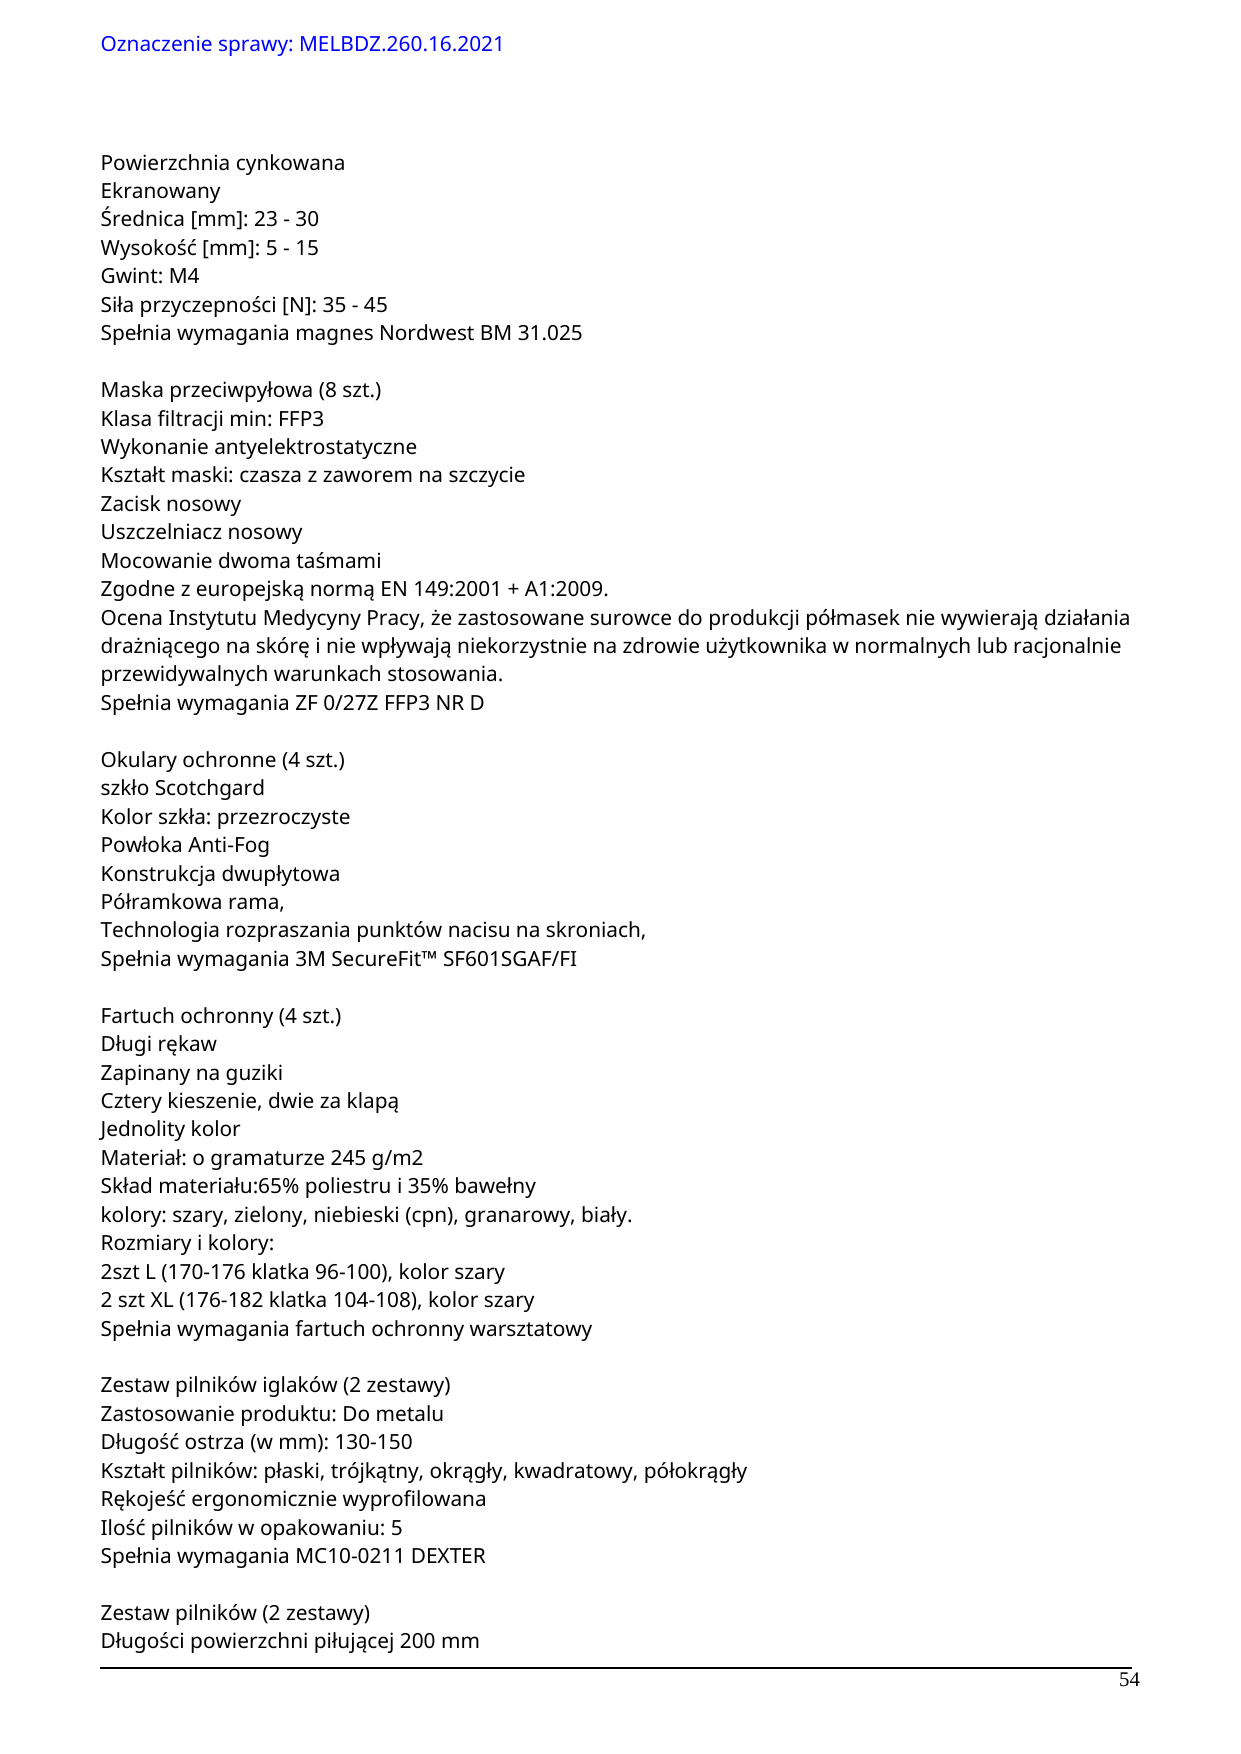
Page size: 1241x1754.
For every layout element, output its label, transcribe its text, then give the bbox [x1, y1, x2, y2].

text Powłoka Anti-Fog [100, 830, 1140, 859]
text Okulary ochronne (4 szt.) [100, 745, 1140, 773]
text Zapinany na guziki [100, 1058, 1140, 1086]
text Półramkowa rama, [100, 887, 1140, 916]
text Spełnia wymagania magnes Nordwest BM 31.025 [100, 318, 1140, 347]
text Maska przeciwpyłowa (8 szt.) [100, 375, 1140, 404]
text Fartuch ochronny (4 szt.) [100, 1001, 1140, 1029]
text Spełnia wymagania MC10-0211 DEXTER [100, 1541, 1140, 1569]
text Uszczelniacz nosowy [100, 517, 1140, 546]
text 2szt L (170-176 klatka 96-100), kolor szary [100, 1257, 1140, 1285]
text Wysokość [mm]: 5 - 15 [100, 233, 1140, 261]
text Skład materiału:65% poliestru i 35% bawełny kolory: szary, zielony, niebieski (cpn), granarowy, biały. Rozmiary i kolory: [100, 1171, 1140, 1257]
text Średnica [mm]: 23 - 30 [100, 204, 1140, 233]
text Klasa filtracji min: FFP3 [100, 404, 1140, 432]
text Ocena Instytutu Medycyny Pracy, że zastosowane surowce do produkcji półmasek nie wywierają działania drażniącego na skórę i nie wpływają niekorzystnie na zdrowie użytkownika w normalnych lub racjonalnie przewidywalnych warunkach stosowania. [100, 603, 1140, 688]
text Konstrukcja dwupłytowa [100, 859, 1140, 887]
text 2 szt XL (176-182 klatka 104-108), kolor szary [100, 1285, 1140, 1314]
text Cztery kieszenie, dwie za klapą [100, 1086, 1140, 1114]
text Zestaw pilników (2 zestawy) [100, 1598, 1140, 1626]
text Jednolity kolor [100, 1114, 1140, 1143]
text Długość ostrza (w mm): 130-150 [100, 1427, 1140, 1456]
text Kształt maski: czasza z zaworem na szczycie [100, 461, 1140, 489]
text Spełnia wymagania ZF 0/27Z FFP3 NR D [100, 688, 1140, 716]
text szkło Scotchgard [100, 773, 1140, 802]
text Powierzchnia cynkowana [100, 148, 1140, 176]
text Długi rękaw [100, 1029, 1140, 1058]
text Siła przyczepności [N]: 35 - 45 [100, 290, 1140, 318]
text Technologia rozpraszania punktów nacisu na skroniach, [100, 916, 1140, 944]
text Zastosowanie produktu: Do metalu [100, 1399, 1140, 1427]
text Ekranowany [100, 176, 1140, 204]
text Materiał: o gramaturze 245 g/m2 [100, 1143, 1140, 1171]
text Gwint: M4 [100, 261, 1140, 290]
text Zgodne z europejską normą EN 149:2001 + A1:2009. [100, 574, 1140, 603]
text Mocowanie dwoma taśmami [100, 546, 1140, 574]
text Zacisk nosowy [100, 489, 1140, 517]
text Kolor szkła: przezroczyste [100, 802, 1140, 830]
text Długości powierzchni piłującej 200 mm [100, 1626, 1140, 1655]
text Wykonanie antyelektrostatyczne [100, 432, 1140, 461]
text Spełnia wymagania 3M SecureFit™ SF601SGAF/FI [100, 944, 1140, 972]
text Ilość pilników w opakowaniu: 5 [100, 1513, 1140, 1541]
text Kształt pilników: płaski, trójkątny, okrągły, kwadratowy, półokrągły [100, 1456, 1140, 1484]
text Rękojeść ergonomicznie wyprofilowana [100, 1484, 1140, 1513]
text Spełnia wymagania fartuch ochronny warsztatowy [100, 1314, 1140, 1342]
text Zestaw pilników iglaków (2 zestawy) [100, 1371, 1140, 1399]
